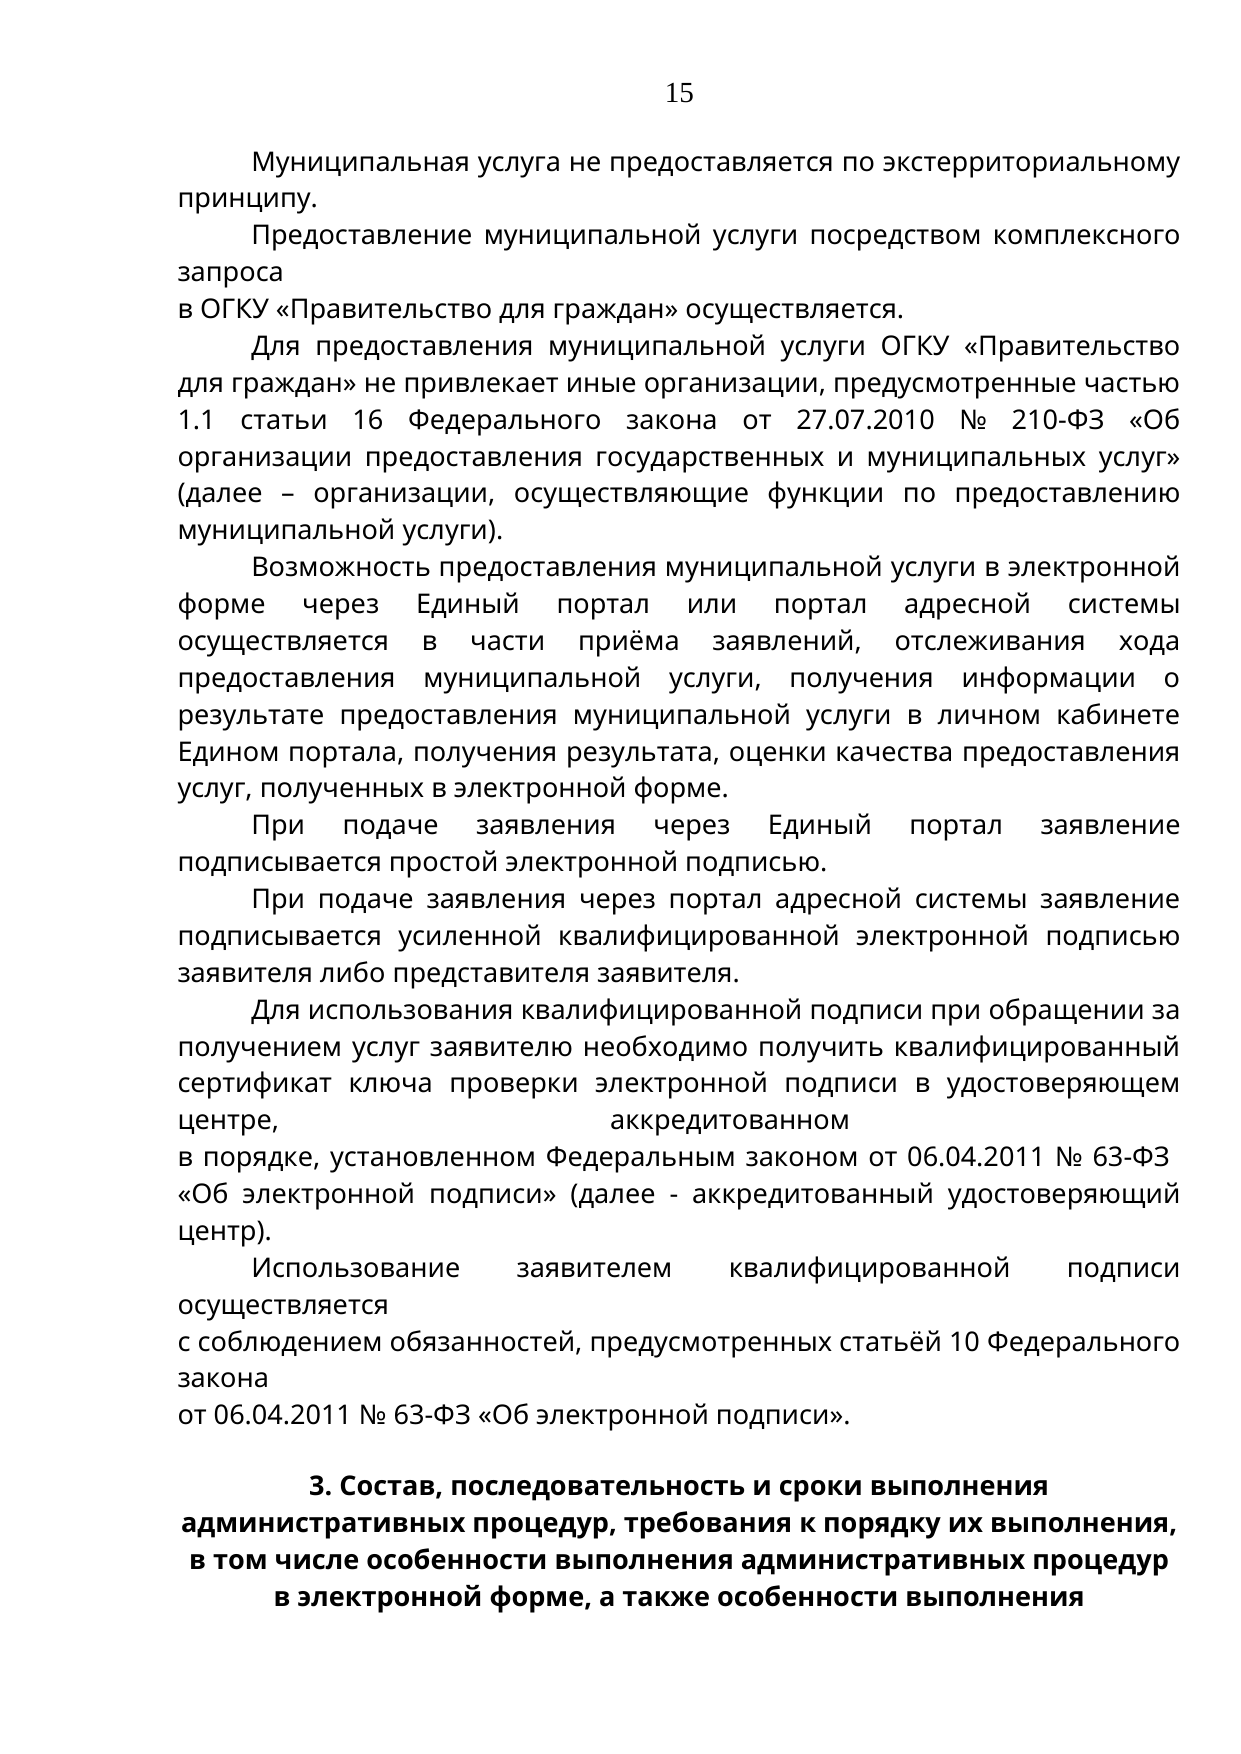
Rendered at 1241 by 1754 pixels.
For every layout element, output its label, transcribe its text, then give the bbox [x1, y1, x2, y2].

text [177, 1467, 1181, 1614]
text Для использования квалифицированной подписи при обращении за получением услуг заявителю необходимо получить квалифицированный сертификат ключа проверки электронной подписи в удостоверяющем центре, аккредитованном в порядке, установленном Федеральным законом от 06.04.2011 № 63-ФЗ «Об электронной подписи» (далее - аккредитованный удостоверяющий центр). [177, 990, 1181, 1248]
text Использование заявителем квалифицированной подписи осуществляется с соблюдением обязанностей, предусмотренных статьёй 10 Федерального закона от 06.04.2011 № 63-ФЗ «Об электронной подписи». [177, 1248, 1181, 1433]
text Возможность предоставления муниципальной услуги в электронной форме через Единый портал или портал адресной системы осуществляется в части приёма заявлений, отслеживания хода предоставления муниципальной услуги, получения информации о результате предоставления муниципальной услуги в личном кабинете Едином портала, получения результата, оценки качества предоставления услуг, полученных в электронной форме. [177, 548, 1181, 806]
text При подаче заявления через Единый портал заявление подписывается простой электронной подписью. [177, 806, 1181, 879]
text Предоставление муниципальной услуги посредством комплексного запроса в ОГКУ «Правительство для граждан» осуществляется. [177, 216, 1181, 326]
text При подаче заявления через портал адресной системы заявление подписывается усиленной квалифицированной электронной подписью заявителя либо представителя заявителя. [177, 879, 1181, 990]
text Муниципальная услуга не предоставляется по экстерриториальному принципу. [177, 142, 1181, 216]
text Для предоставления муниципальной услуги ОГКУ «Правительство для граждан» не привлекает иные организации, предусмотренные частью 1.1 статьи 16 Федерального закона от 27.07.2010 № 210-ФЗ «Об организации предоставления государственных и муниципальных услуг» (далее – организации, осуществляющие функции по предоставлению муниципальной услуги). [177, 326, 1181, 548]
